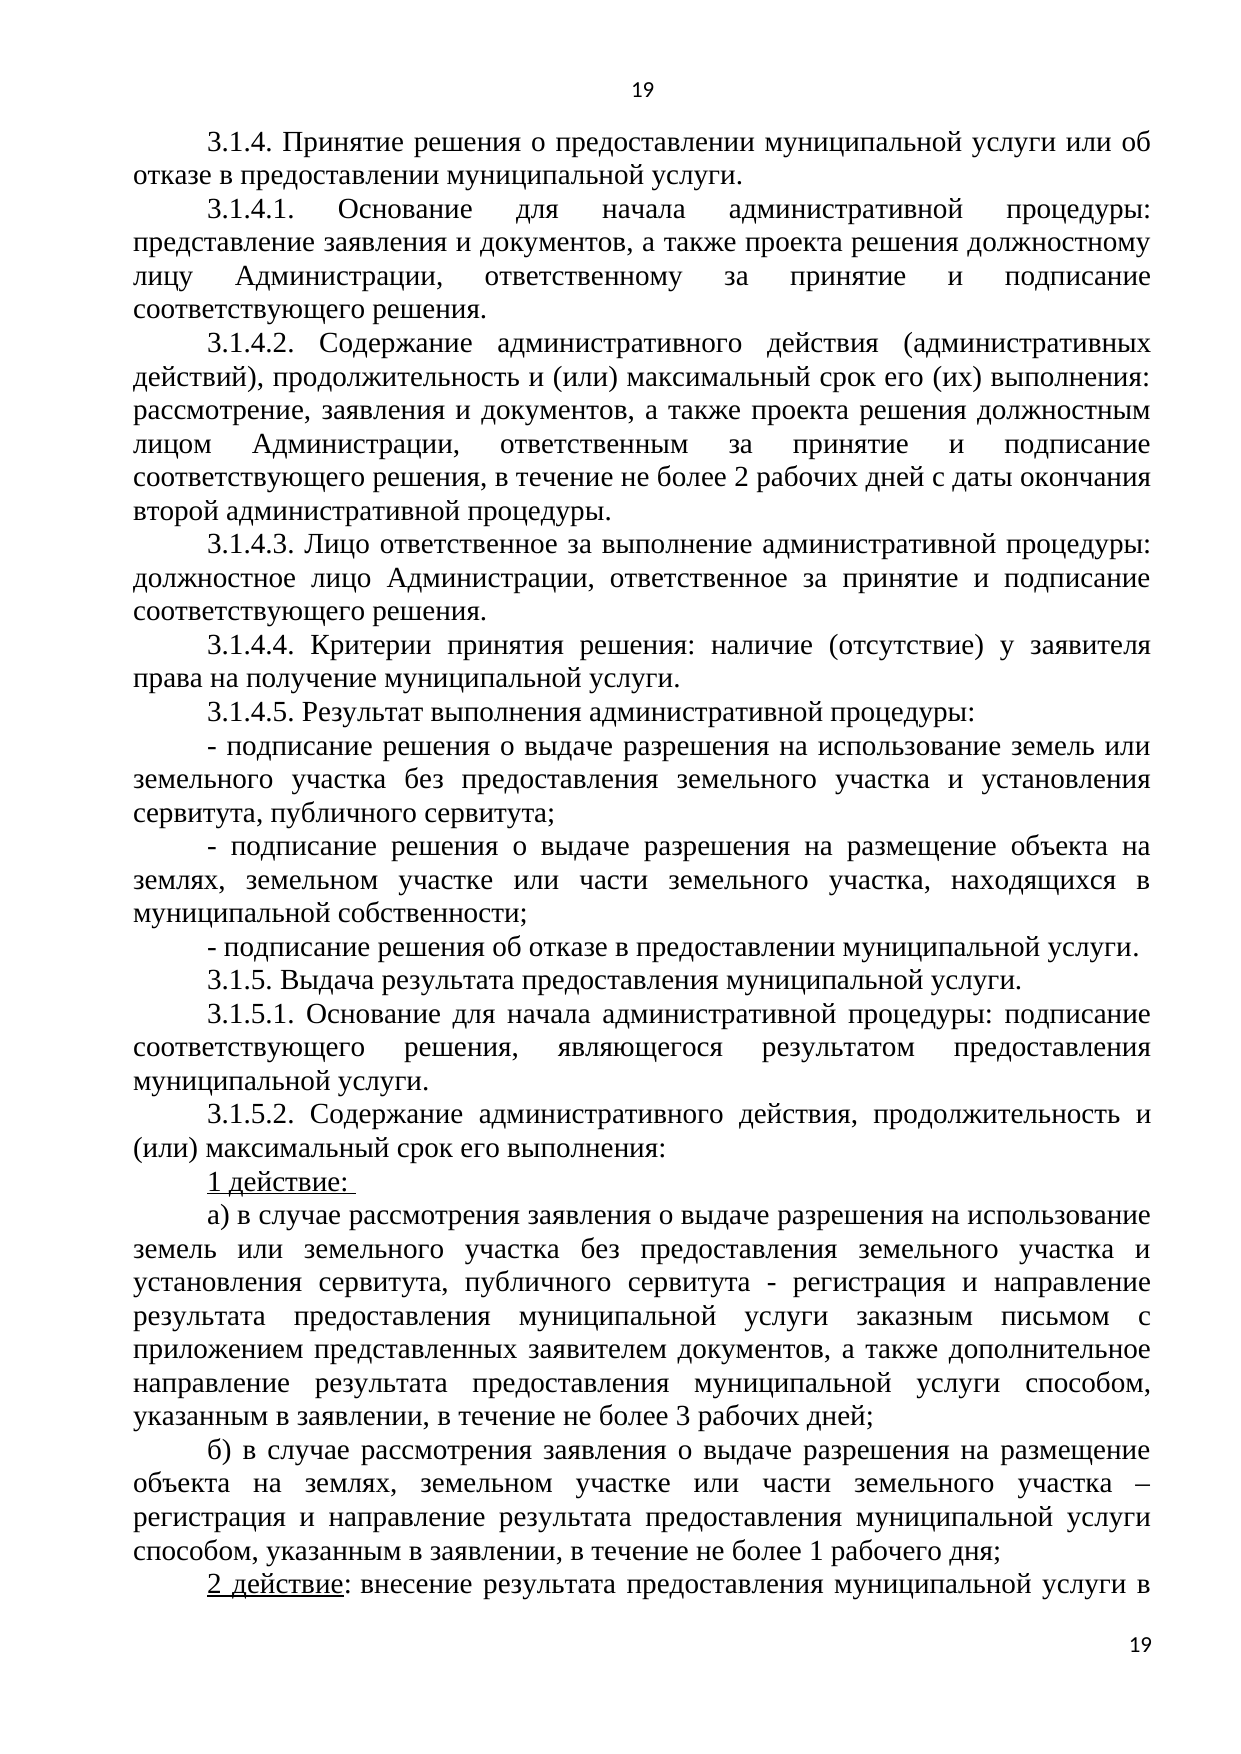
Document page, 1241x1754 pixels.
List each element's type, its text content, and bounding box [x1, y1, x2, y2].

text а) в случае рассмотрения заявления о выдаче разрешения на использование земель или земельного участка без предоставления земельного участка и установления сервитута, публичного сервитута - регистрация и направление результата предоставления муниципальной услуги заказным письмом с приложением представленных заявителем документов, а также дополнительное направление результата предоставления муниципальной услуги способом, указанным в заявлении, в течение не более 3 рабочих дней; [133, 1197, 1152, 1432]
text 3.1.5.1. Основание для начала административной процедуры: подписание соответствующего решения, являющегося результатом предоставления муниципальной услуги. [133, 996, 1152, 1097]
text - подписание решения о выдаче разрешения на размещение объекта на землях, земельном участке или части земельного участка, находящихся в муниципальной собственности; [133, 828, 1152, 929]
text - подписание решения об отказе в предоставлении муниципальной услуги. [133, 929, 1152, 962]
text 3.1.4.5. Результат выполнения административной процедуры: [133, 694, 1152, 728]
text б) в случае рассмотрения заявления о выдаче разрешения на размещение объекта на землях, земельном участке или части земельного участка – регистрация и направление результата предоставления муниципальной услуги способом, указанным в заявлении, в течение не более 1 рабочего дня; [133, 1432, 1152, 1566]
text 3.1.4.2. Содержание административного действия (административных действий), продолжительность и (или) максимальный срок его (их) выполнения: рассмотрение, заявления и документов, а также проекта решения должностным лицом Администрации, ответственным за принятие и подписание соответствующего решения, в течение не более 2 рабочих дней с даты окончания второй административной процедуры. [133, 325, 1152, 526]
text - подписание решения о выдаче разрешения на использование земель или земельного участка без предоставления земельного участка и установления сервитута, публичного сервитута; [133, 728, 1152, 828]
text 3.1.4.1. Основание для начала административной процедуры: представление заявления и документов, а также проекта решения должностному лицу Администрации, ответственному за принятие и подписание соответствующего решения. [133, 191, 1152, 325]
text 3.1.4. Принятие решения о предоставлении муниципальной услуги или об отказе в предоставлении муниципальной услуги. [133, 124, 1152, 191]
text 3.1.5.2. Содержание административного действия, продолжительность и (или) максимальный срок его выполнения: [133, 1097, 1152, 1164]
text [133, 1566, 1152, 1600]
text 3.1.4.4. Критерии принятия решения: наличие (отсутствие) у заявителя права на получение муниципальной услуги. [133, 627, 1152, 694]
text 3.1.4.3. Лицо ответственное за выполнение административной процедуры: должностное лицо Администрации, ответственное за принятие и подписание соответствующего решения. [133, 526, 1152, 627]
text 1 действие: [133, 1164, 1152, 1197]
text 3.1.5. Выдача результата предоставления муниципальной услуги. [133, 962, 1152, 996]
